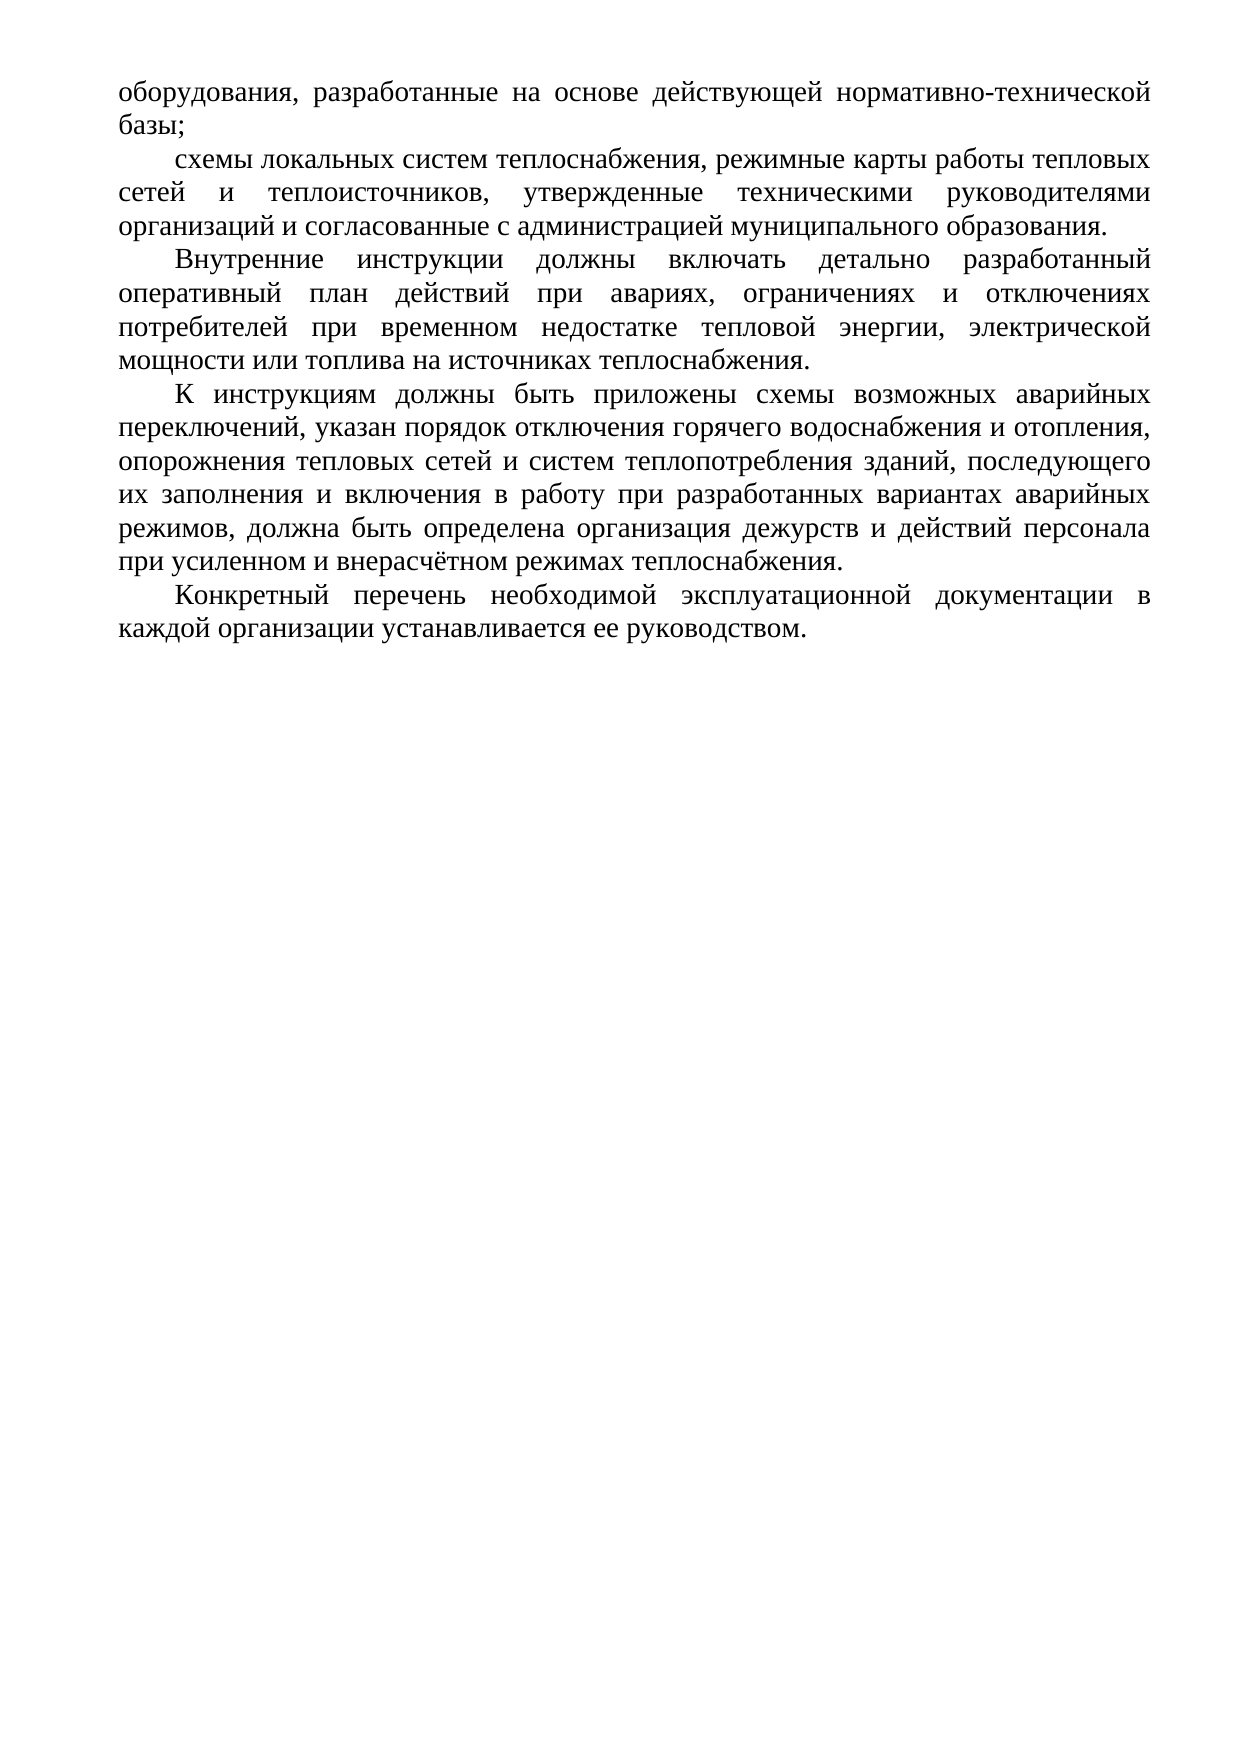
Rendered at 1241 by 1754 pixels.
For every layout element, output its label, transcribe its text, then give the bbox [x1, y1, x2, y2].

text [118, 74, 1152, 141]
text схемы локальных систем теплоснабжения, режимные карты работы тепловых сетей и теплоисточников, утвержденные техническими руководителями организаций и согласованные с администрацией муниципального образования. [118, 141, 1152, 242]
text Конкретный перечень необходимой эксплуатационной документации в каждой организации устанавливается ее руководством. [118, 577, 1152, 644]
text К инструкциям должны быть приложены схемы возможных аварийных переключений, указан порядок отключения горячего водоснабжения и отопления, опорожнения тепловых сетей и систем теплопотребления зданий, последующего их заполнения и включения в работу при разработанных вариантах аварийных режимов, должна быть определена организация дежурств и действий персонала при усиленном и внерасчётном режимах теплоснабжения. [118, 376, 1152, 577]
text Внутренние инструкции должны включать детально разработанный оперативный план действий при авариях, ограничениях и отключениях потребителей при временном недостатке тепловой энергии, электрической мощности или топлива на источниках теплоснабжения. [118, 242, 1152, 376]
